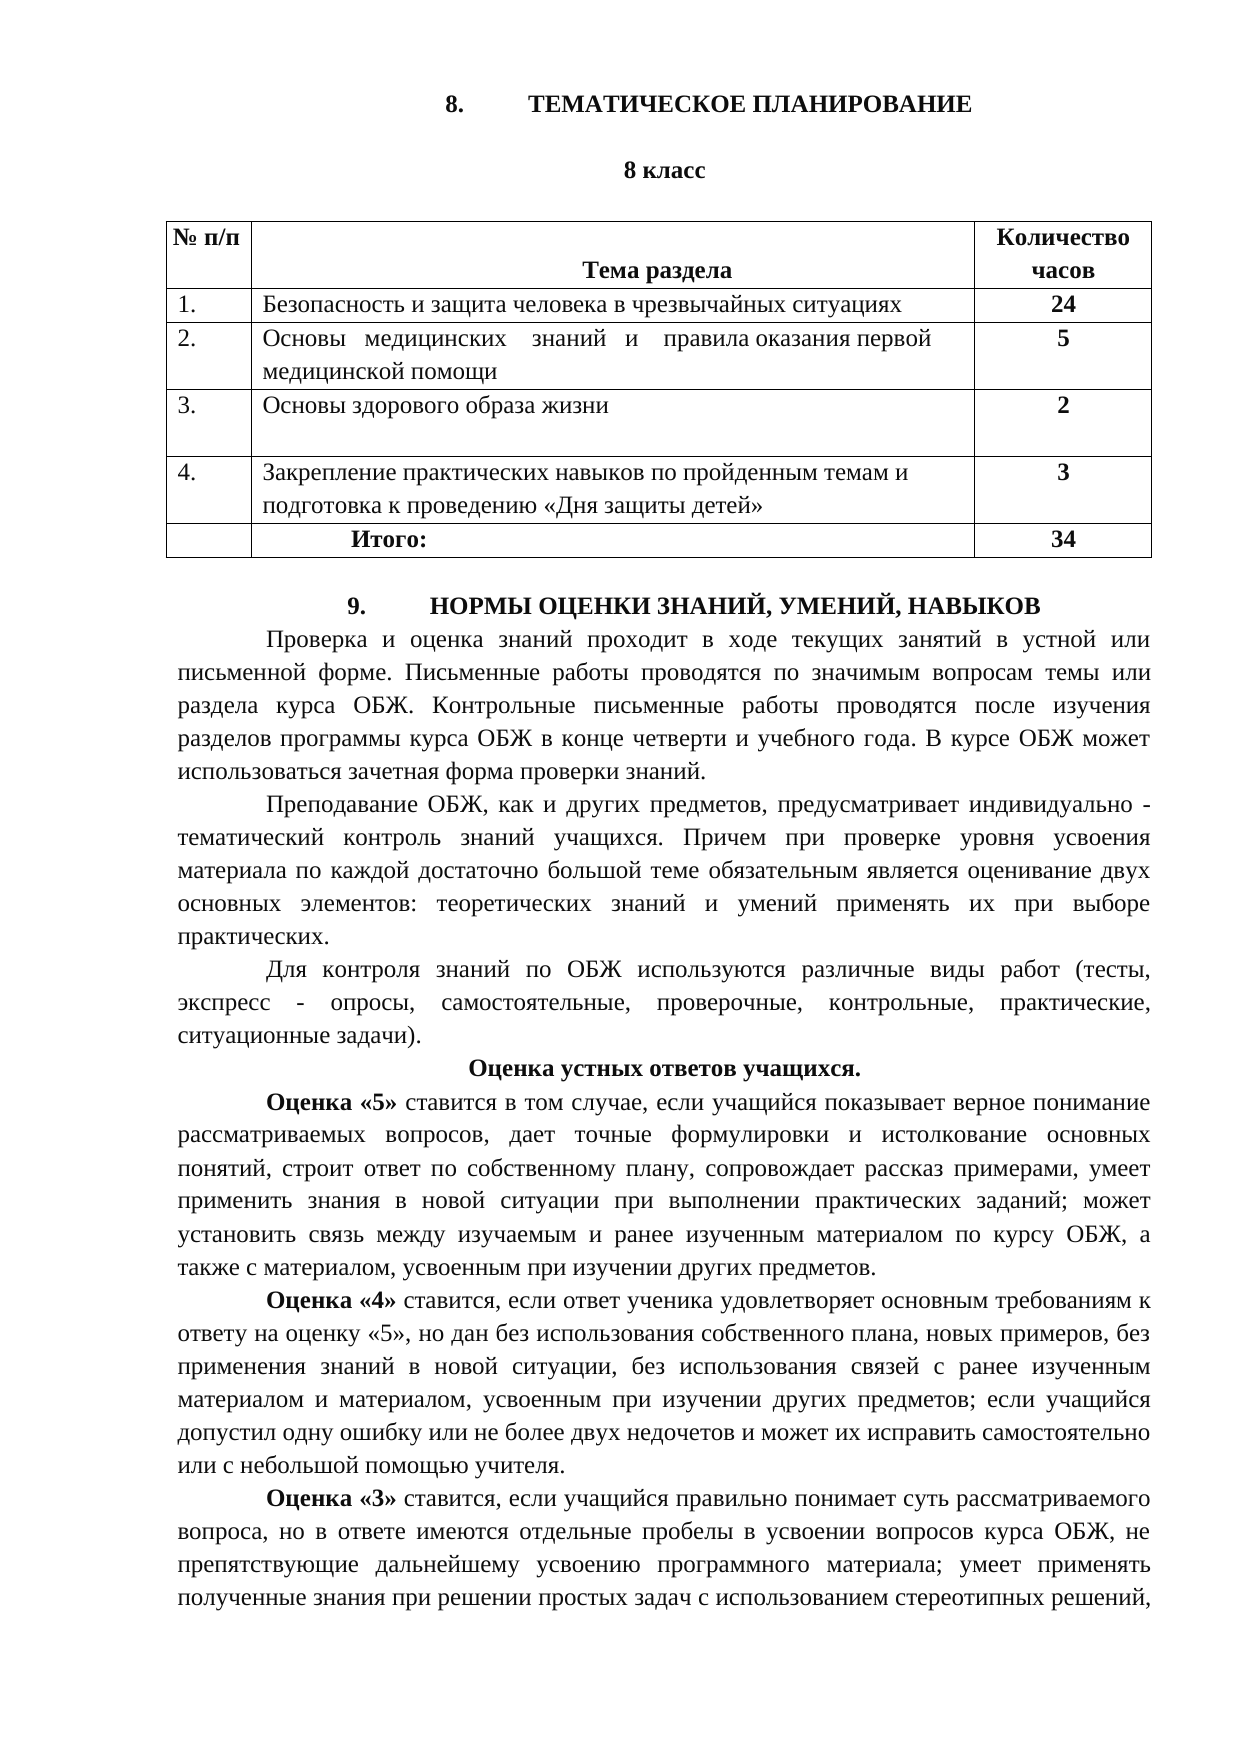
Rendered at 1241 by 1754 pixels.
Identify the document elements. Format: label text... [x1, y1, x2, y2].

list ТЕМАТИЧЕСКОЕ ПЛАНИРОВАНИЕ [177, 89, 1181, 117]
table_header Количество часов [975, 222, 1151, 288]
table_cell 3. [167, 390, 251, 456]
text Оценка устных ответов учащихся. [177, 1053, 1152, 1082]
text Оценка «5» ставится в том случае, если учащийся показывает верное понимание рассматриваемых вопросов, дает точные формулировки и истолкование основных понятий, строит ответ по собственному плану, сопровождает рассказ примерами, умеет применить знания в новой ситуации при выполнении практических заданий; может установить связь между изучаемым и ранее изученным материалом по курсу ОБЖ, а также с материалом, усвоенным при изучении других предметов. [177, 1087, 1152, 1280]
text Преподавание ОБЖ, как и других предметов, предусматривает индивидуально - тематический контроль знаний учащихся. Причем при проверке уровня усвоения материала по каждой достаточно большой теме обязательным является оценивание двух основных элементов: теоретических знаний и умений применять их при выборе практических. [177, 789, 1152, 950]
table_cell 4. [167, 457, 251, 523]
table_cell [167, 524, 251, 557]
table_cell 2 [975, 390, 1151, 456]
table_cell 2. [167, 323, 251, 389]
table_cell 1. [167, 289, 251, 322]
text Оценка «4» ставится, если ответ ученика удовлетворяет основным требованиям к ответу на оценку «5», но дан без использования собственного плана, новых примеров, без применения знаний в новой ситуации, без использования связей с ранее изученным материалом и материалом, усвоенным при изучении других предметов; если учащийся допустил одну ошибку или не более двух недочетов и может их исправить самостоятельно или с небольшой помощью учителя. [177, 1285, 1152, 1478]
table_cell 5 [975, 323, 1151, 389]
table_cell 3 [975, 457, 1151, 523]
table_header Тема раздела [252, 222, 974, 288]
table_cell Основы медицинских знаний и правила оказания первой медицинской помощи [252, 323, 974, 389]
table_cell Основы здорового образа жизни [252, 390, 974, 456]
text Проверка и оценка знаний проходит в ходе текущих занятий в устной или письменной форме. Письменные работы проводятся по значимым вопросам темы или раздела курса ОБЖ. Контрольные письменные работы проводятся после изучения разделов программы курса ОБЖ в конце четверти и учебного года. В курсе ОБЖ может использоваться зачетная форма проверки знаний. [177, 624, 1152, 785]
table_cell 24 [975, 289, 1151, 322]
list НОРМЫ ОЦЕНКИ ЗНАНИЙ, УМЕНИЙ, НАВЫКОВ [177, 591, 1152, 620]
table_cell Закрепление практических навыков по пройденным темам и подготовка к проведению «Дня защиты детей» [252, 457, 974, 523]
table_cell Безопасность и защита человека в чрезвычайных ситуациях [252, 289, 974, 322]
text 8 класс [177, 155, 1152, 183]
table_cell 34 [975, 524, 1151, 557]
table_cell Итого: [252, 524, 974, 557]
text Для контроля знаний по ОБЖ используются различные виды работ (тесты, экспресс - опросы, самостоятельные, проверочные, контрольные, практические, ситуационные задачи). [177, 954, 1152, 1049]
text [177, 1483, 1152, 1611]
table_header № п/п [167, 222, 251, 288]
